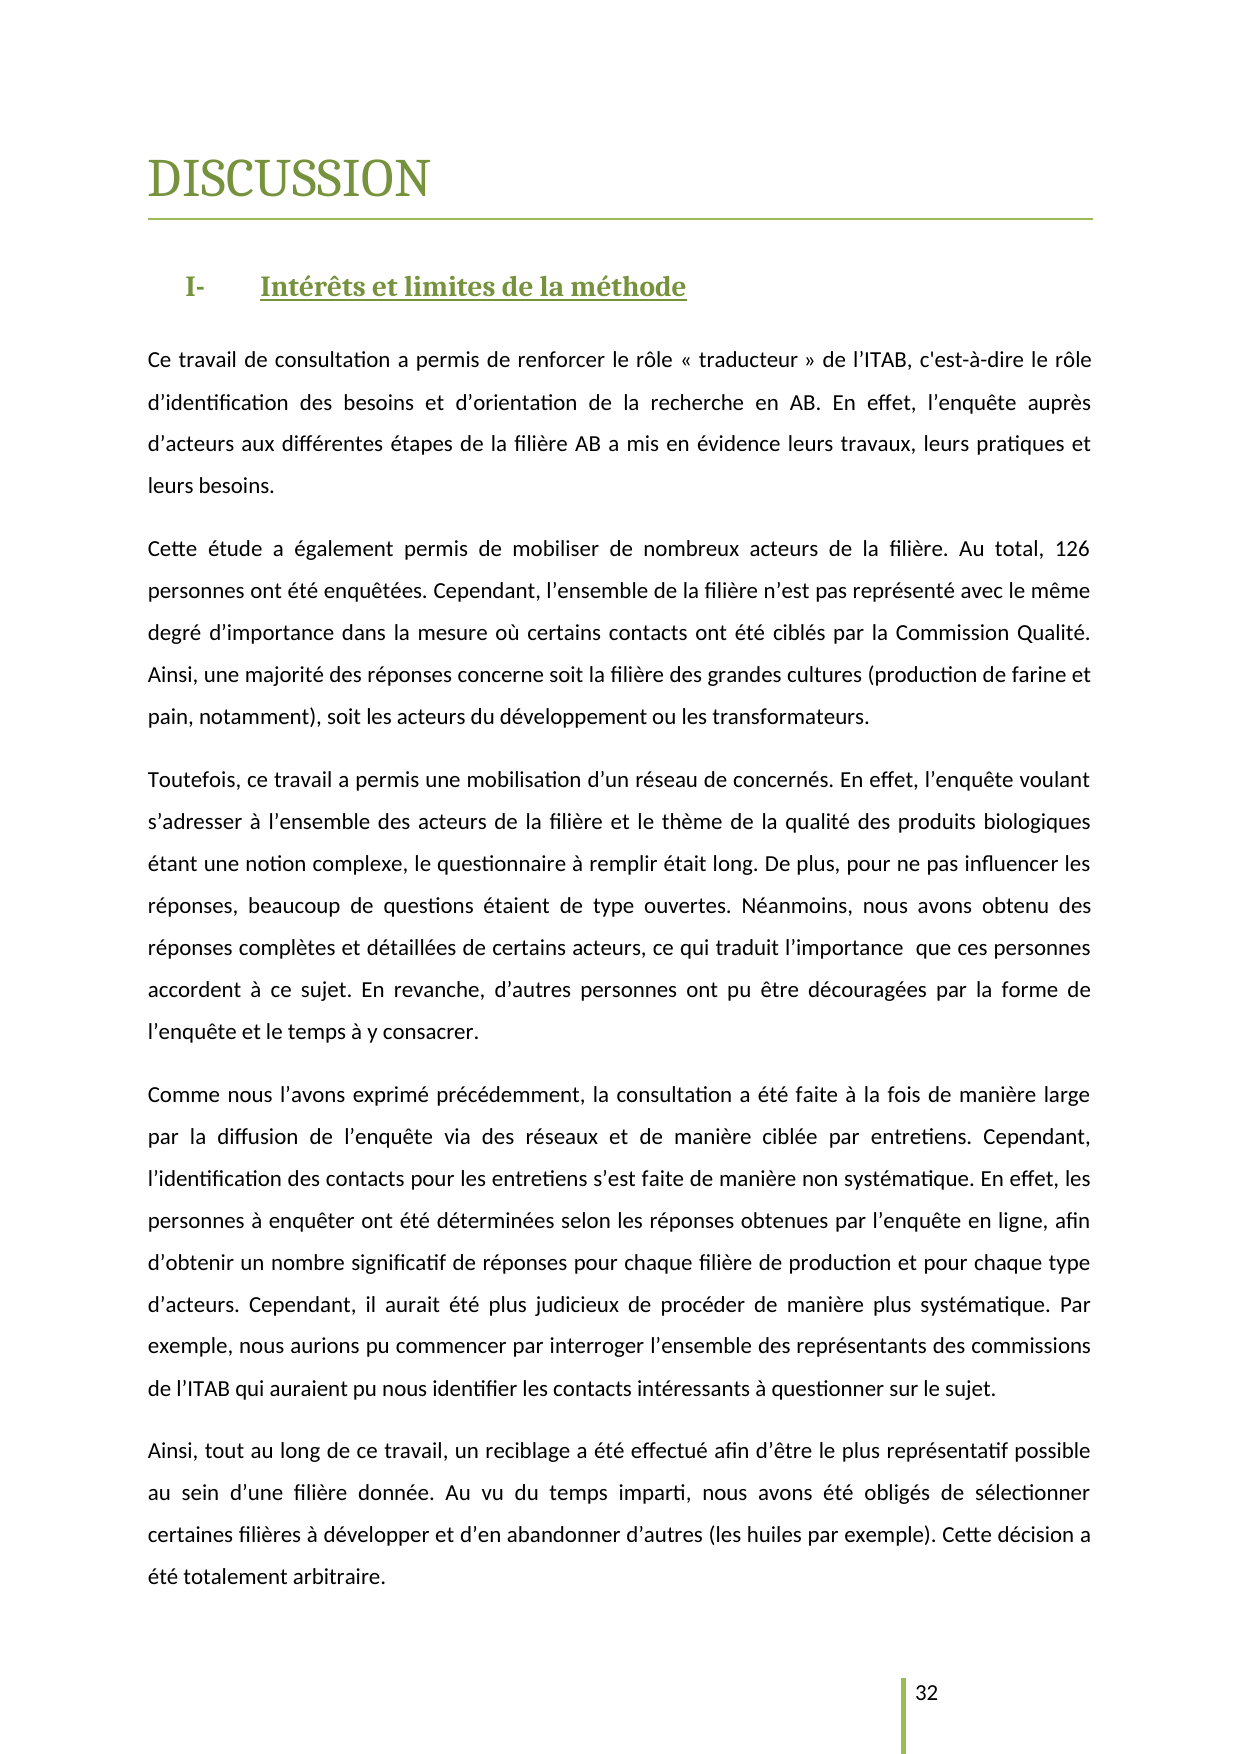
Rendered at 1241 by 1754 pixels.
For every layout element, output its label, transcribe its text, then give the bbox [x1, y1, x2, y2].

text Ainsi, tout au long de ce travail, un reciblage a été effectué afin d’être le plus représentatif possible au sein d’une filière donnée. Au vu du temps imparti, nous avons été obligés de sélectionner certaines filières à développer et d’en abandonner d’autres (les huiles par exemple). Cette décision a été totalement arbitraire. [148, 1436, 1093, 1590]
text Toutefois, ce travail a permis une mobilisation d’un réseau de concernés. En effet, l’enquête voulant s’adresser à l’ensemble des acteurs de la filière et le thème de la qualité des produits biologiques étant une notion complexe, le questionnaire à remplir était long. De plus, pour ne pas influencer les réponses, beaucoup de questions étaient de type ouvertes. Néanmoins, nous avons obtenu des réponses complètes et détaillées de certains acteurs, ce qui traduit l’importance que ces personnes accordent à ce sujet. En revanche, d’autres personnes ont pu être découragées par la forme de l’enquête et le temps à y consacrer. [148, 765, 1093, 1045]
text Cette étude a également permis de mobiliser de nombreux acteurs de la filière. Au total, 126 personnes ont été enquêtées. Cependant, l’ensemble de la filière n’est pas représenté avec le même degré d’importance dans la mesure où certains contacts ont été ciblés par la Commission Qualité. Ainsi, une majorité des réponses concerne soit la filière des grandes cultures (production de farine et pain, notamment), soit les acteurs du développement ou les transformateurs. [148, 534, 1093, 730]
text Comme nous l’avons exprimé précédemment, la consultation a été faite à la fois de manière large par la diffusion de l’enquête via des réseaux et de manière ciblée par entretiens. Cependant, l’identification des contacts pour les entretiens s’est faite de manière non systématique. En effet, les personnes à enquêter ont été déterminées selon les réponses obtenues par l’enquête en ligne, afin d’obtenir un nombre significatif de réponses pour chaque filière de production et pour chaque type d’acteurs. Cependant, il aurait été plus judicieux de procéder de manière plus systématique. Par exemple, nous aurions pu commencer par interroger l’ensemble des représentants des commissions de l’ITAB qui auraient pu nous identifier les contacts intéressants à questionner sur le sujet. [148, 1080, 1093, 1402]
title DISCUSSION [148, 148, 1093, 218]
text Ce travail de consultation a permis de renforcer le rôle « traducteur » de l’ITAB, c'est-à-dire le rôle d’identification des besoins et d’orientation de la recherche en AB. En effet, l’enquête auprès d’acteurs aux différentes étapes de la filière AB a mis en évidence leurs travaux, leurs pratiques et leurs besoins. [148, 346, 1093, 499]
subtitle Intérêts et limites de la méthode [185, 270, 1093, 304]
